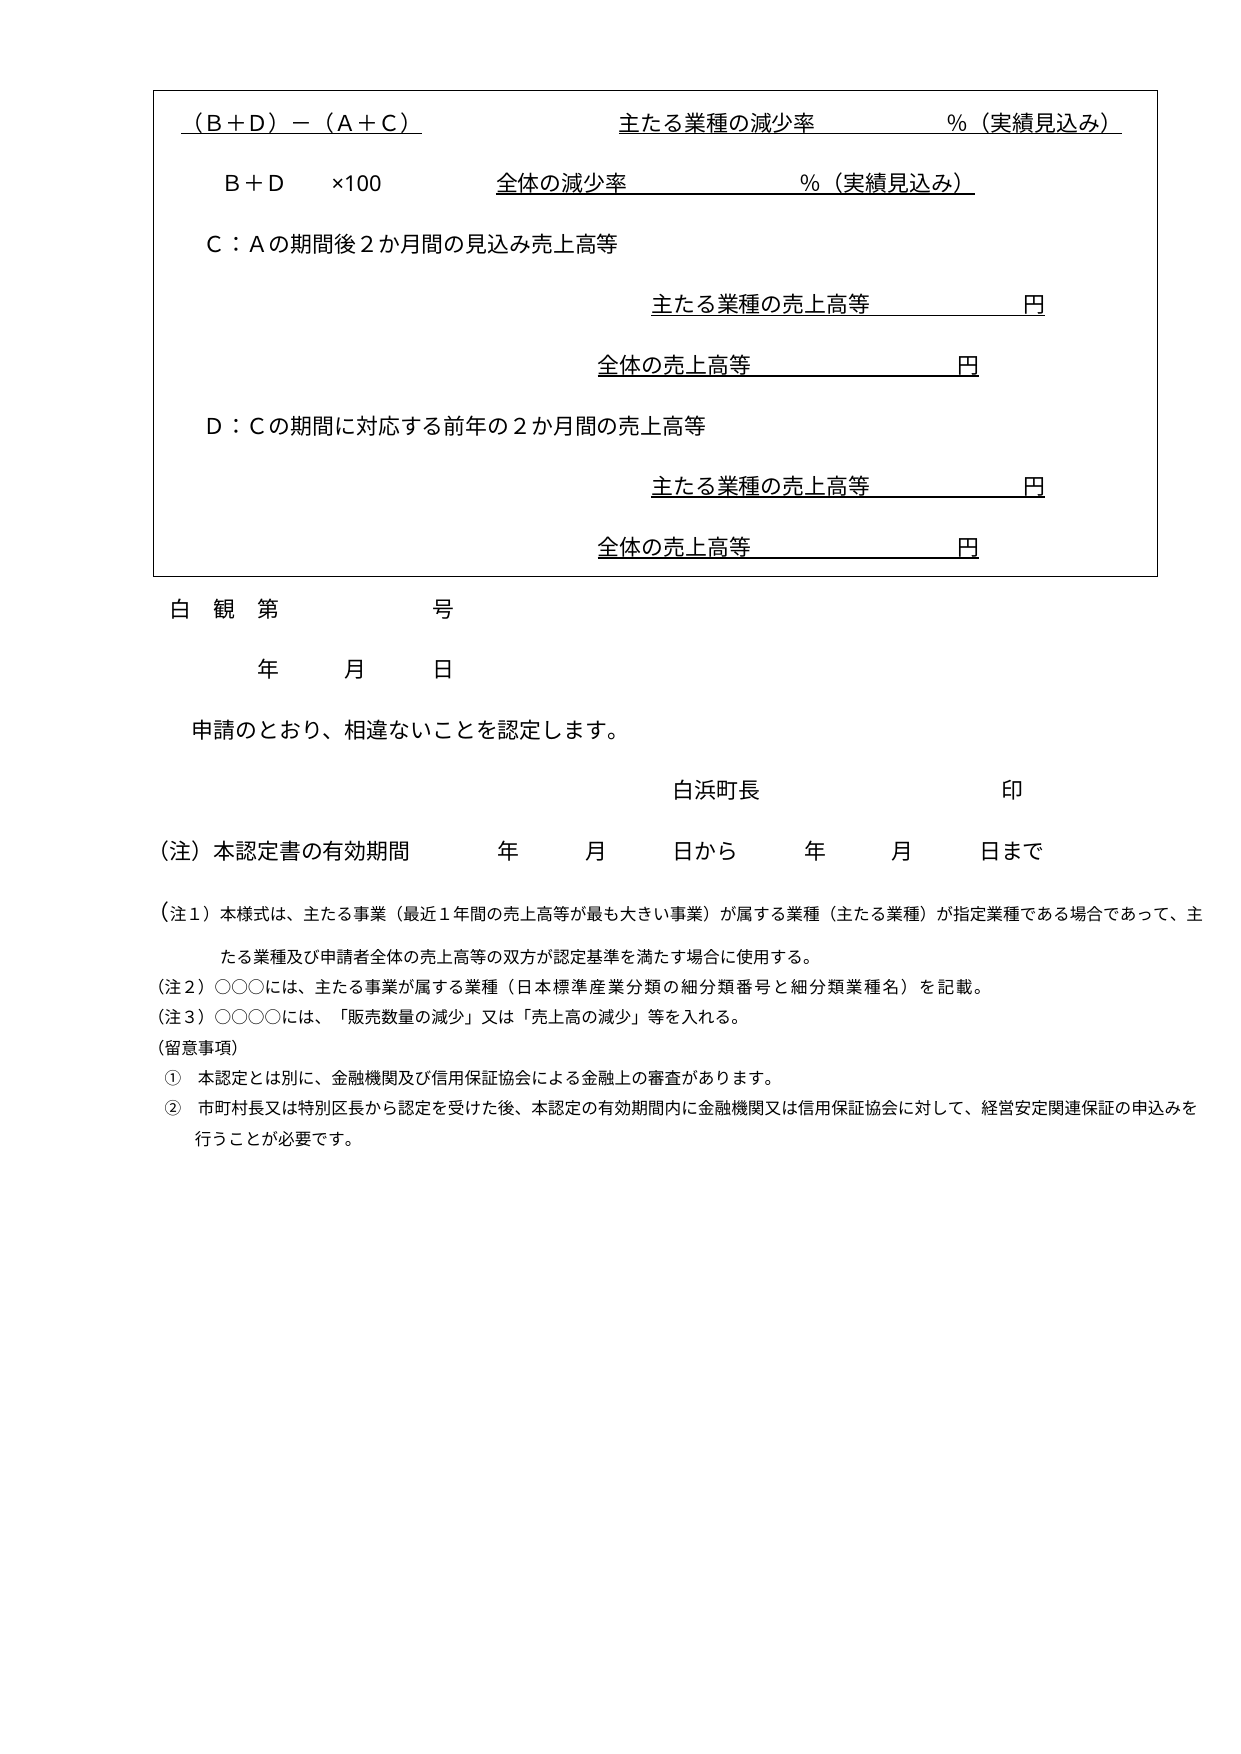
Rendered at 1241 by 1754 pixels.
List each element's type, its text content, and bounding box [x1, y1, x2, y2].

text 白浜町長 印 [148, 759, 1228, 819]
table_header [154, 91, 1157, 576]
text ① 本認定とは別に、金融機関及び信用保証協会による金融上の審査があります。 [148, 1062, 1228, 1092]
text （注３）○○○○には、「販売数量の減少」又は「売上高の減少」等を入れる。 [148, 1001, 1228, 1032]
text 年 月 日 [148, 638, 1228, 698]
text たる業種及び申請者全体の売上高等の双方が認定基準を満たす場合に使用する。 [169, 941, 1228, 971]
text 行うことが必要です。 [169, 1123, 1228, 1153]
text （注２）○○○には、主たる事業が属する業種（日本標準産業分類の細分類番号と細分類業種名）を記載。 [148, 971, 1228, 1001]
text 白 観 第 号 [148, 577, 1228, 638]
text （注）本認定書の有効期間 年 月 日から 年 月 日まで [148, 819, 1228, 880]
text ② 市町村長又は特別区長から認定を受けた後、本認定の有効期間内に金融機関又は信用保証協会に対して、経営安定関連保証の申込みを [148, 1092, 1228, 1123]
text 申請のとおり、相違ないことを認定します。 [148, 698, 1228, 759]
text （留意事項） [148, 1032, 1228, 1062]
text （注１）本様式は、主たる事業（最近１年間の売上高等が最も大きい事業）が属する業種（主たる業種）が指定業種である場合であって、主 [148, 880, 1228, 941]
